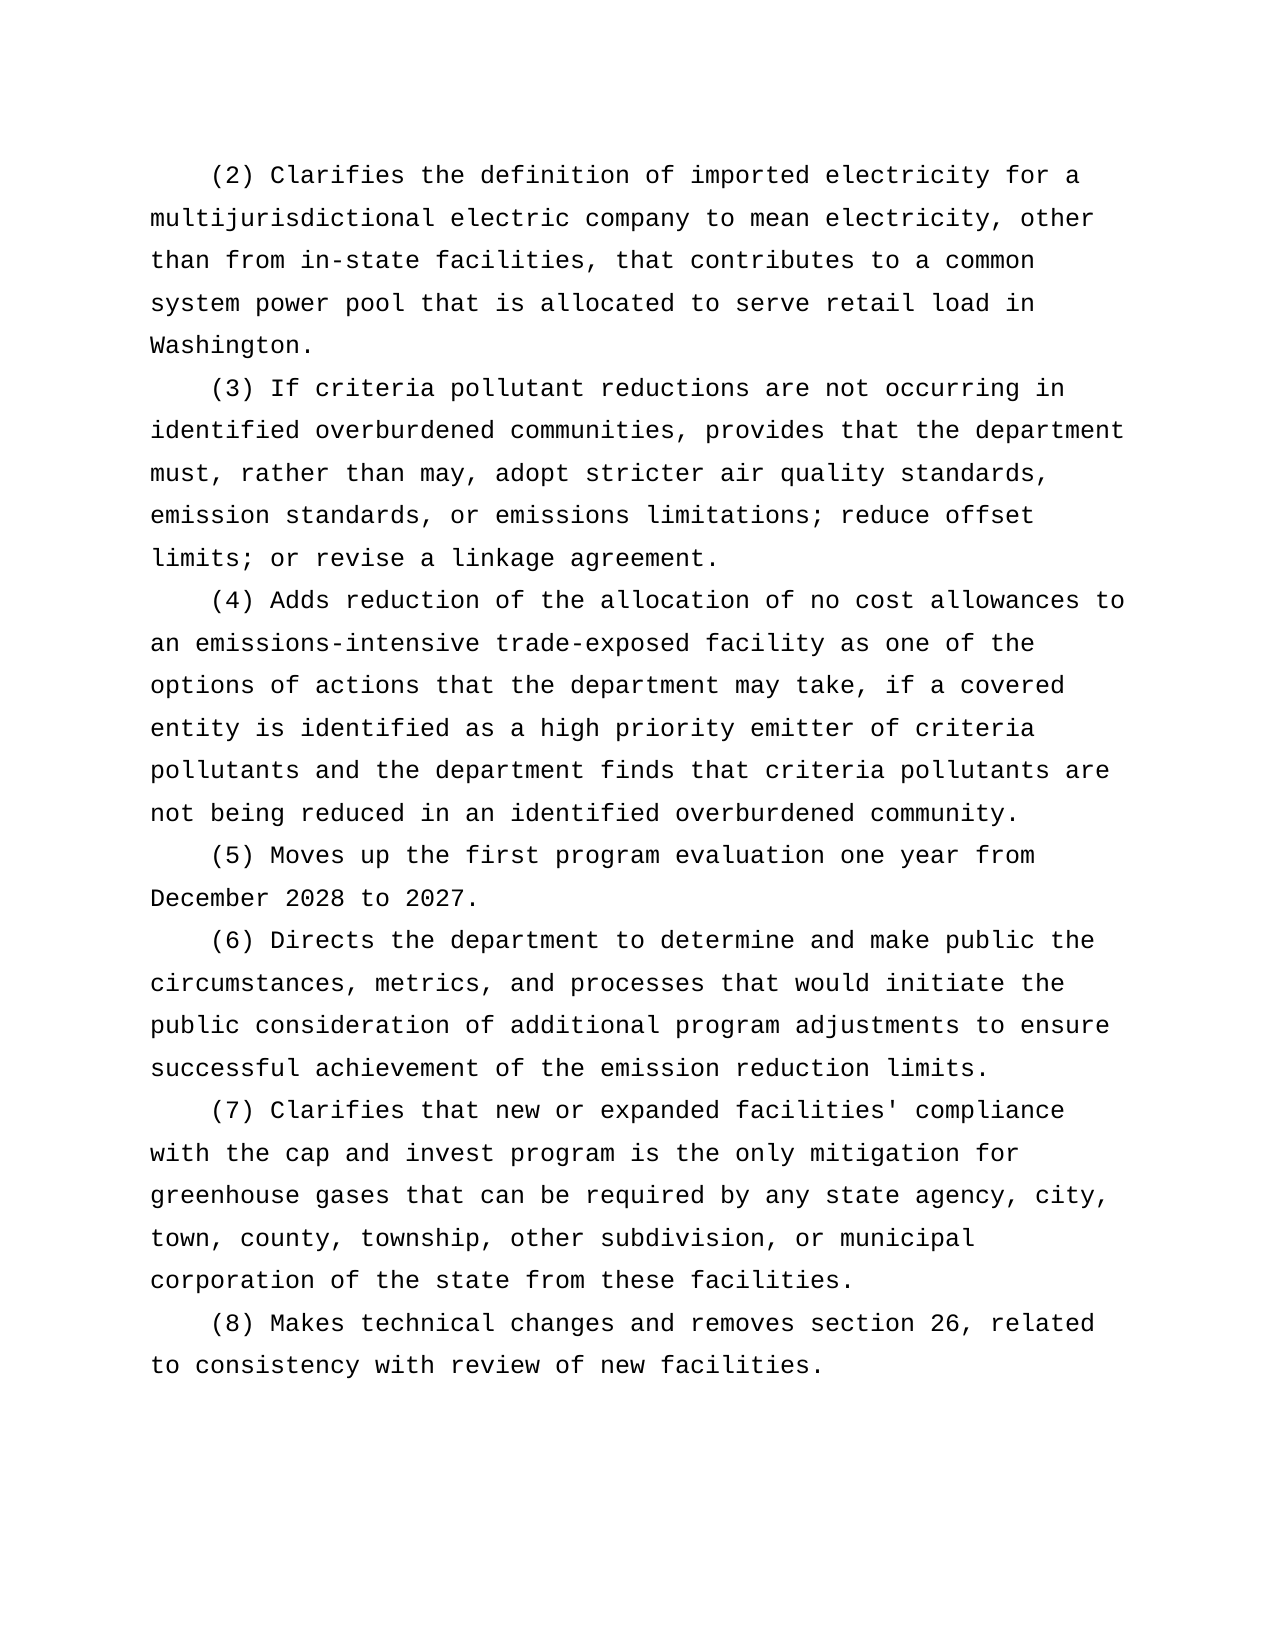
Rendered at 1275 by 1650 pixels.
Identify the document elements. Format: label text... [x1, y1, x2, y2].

text (6) Directs the department to determine and make public the circumstances, metrics, and processes that would initiate the public consideration of additional program adjustments to ensure successful achievement of the emission reduction limits. [150, 915, 1125, 1085]
text (2) Clarifies the definition of imported electricity for a multijurisdictional electric company to mean electricity, other than from in-state facilities, that contributes to a common system power pool that is allocated to serve retail load in Washington. [150, 150, 1125, 362]
text (4) Adds reduction of the allocation of no cost allowances to an emissions-intensive trade-exposed facility as one of the options of actions that the department may take, if a covered entity is identified as a high priority emitter of criteria pollutants and the department finds that criteria pollutants are not being reduced in an identified overburdened community. [150, 575, 1125, 830]
text (8) Makes technical changes and removes section 26, related to consistency with review of new facilities. [150, 1297, 1125, 1382]
text (7) Clarifies that new or expanded facilities' compliance with the cap and invest program is the only mitigation for greenhouse gases that can be required by any state agency, city, town, county, township, other subdivision, or municipal corporation of the state from these facilities. [150, 1085, 1125, 1297]
text (5) Moves up the first program evaluation one year from December 2028 to 2027. [150, 830, 1125, 915]
text (3) If criteria pollutant reductions are not occurring in identified overburdened communities, provides that the department must, rather than may, adopt stricter air quality standards, emission standards, or emissions limitations; reduce offset limits; or revise a linkage agreement. [150, 362, 1125, 575]
